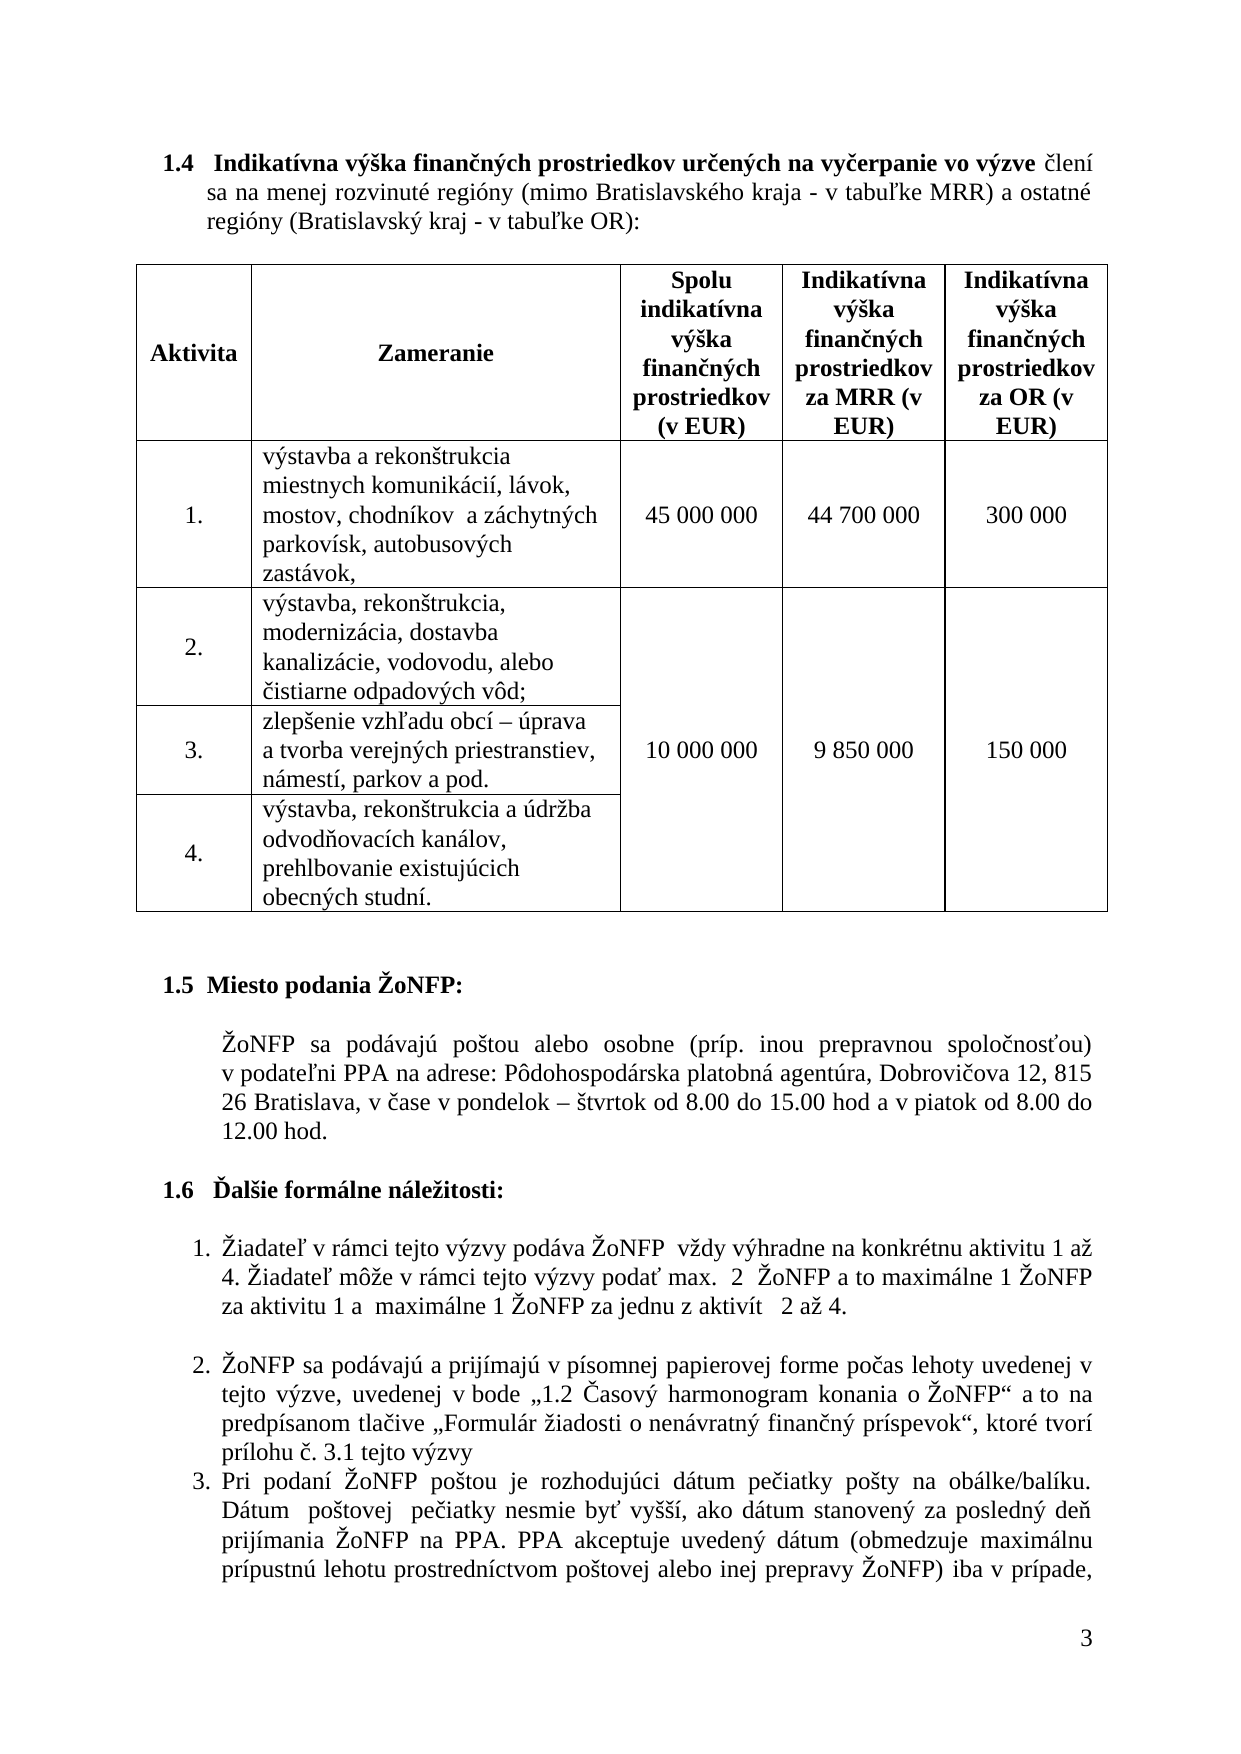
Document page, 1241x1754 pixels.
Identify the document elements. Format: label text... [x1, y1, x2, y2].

table_cell zlepšenie vzhľadu obcí – úprava a tvorba verejných priestranstiev, námestí, parkov a pod. [252, 706, 620, 793]
list Miesto podania ŽoNFP: [162, 971, 1093, 1000]
table_header Indikatívna výška finančných prostriedkov za MRR (v EUR) [783, 265, 944, 440]
list Ďalšie formálne náležitosti: [162, 1175, 1093, 1204]
table_cell výstavba, rekonštrukcia a údržba odvodňovacích kanálov, prehlbovanie existujúcich obecných studní. [252, 795, 620, 911]
table_cell 4. [137, 795, 251, 911]
table_cell 44 700 000 [783, 441, 944, 587]
table_header Aktivita [137, 265, 251, 440]
table_header Spolu indikatívna výška finančných prostriedkov (v EUR) [621, 265, 782, 440]
table_cell 300 000 [946, 441, 1107, 587]
table_cell výstavba, rekonštrukcia, modernizácia, dostavba kanalizácie, vodovodu, alebo čistiarne odpadových vôd; [252, 588, 620, 705]
list ŽoNFP sa podávajú a prijímajú v písomnej papierovej forme počas lehoty uvedenej v tejto výzve, uvedenej v bode „1.2 Časový harmonogram konania o ŽoNFP“ a to na predpísanom tlačive „Formulár žiadosti o nenávratný finančný príspevok“, ktoré tvorí prílohu č. 3.1 tejto výzvy [192, 1350, 1093, 1466]
table_cell 3. [137, 706, 251, 793]
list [192, 1466, 1093, 1583]
list Indikatívna výška finančných prostriedkov určených na vyčerpanie vo výzve člení sa na menej rozvinuté regióny (mimo Bratislavského kraja - v tabuľke MRR) a ostatné regióny (Bratislavský kraj - v tabuľke OR): [162, 148, 1093, 235]
list Žiadateľ v rámci tejto výzvy podáva ŽoNFP vždy výhradne na konkrétnu aktivitu 1 až 4. Žiadateľ môže v rámci tejto výzvy podať max. 2 ŽoNFP a to maximálne 1 ŽoNFP za aktivitu 1 a maximálne 1 ŽoNFP za jednu z aktivít 2 až 4. [192, 1233, 1093, 1321]
table_cell výstavba a rekonštrukcia miestnych komunikácií, lávok, mostov, chodníkov a záchytných parkovísk, autobusových zastávok, [252, 441, 620, 587]
table_cell 10 000 000 [621, 588, 782, 911]
table_cell 45 000 000 [621, 441, 782, 587]
table_header Indikatívna výška finančných prostriedkov za OR (v EUR) [946, 265, 1107, 440]
table_cell 1. [137, 441, 251, 587]
table_cell 150 000 [946, 588, 1107, 911]
table_cell 9 850 000 [783, 588, 944, 911]
table_header Zameranie [252, 265, 620, 440]
table_cell 2. [137, 588, 251, 705]
text ŽoNFP sa podávajú poštou alebo osobne (príp. inou prepravnou spoločnosťou) v podateľni PPA na adrese: Pôdohospodárska platobná agentúra, Dobrovičova 12, 815 26 Bratislava, v čase v pondelok – štvrtok od 8.00 do 15.00 hod a v piatok od 8.00 do 12.00 hod. [221, 1029, 1093, 1146]
